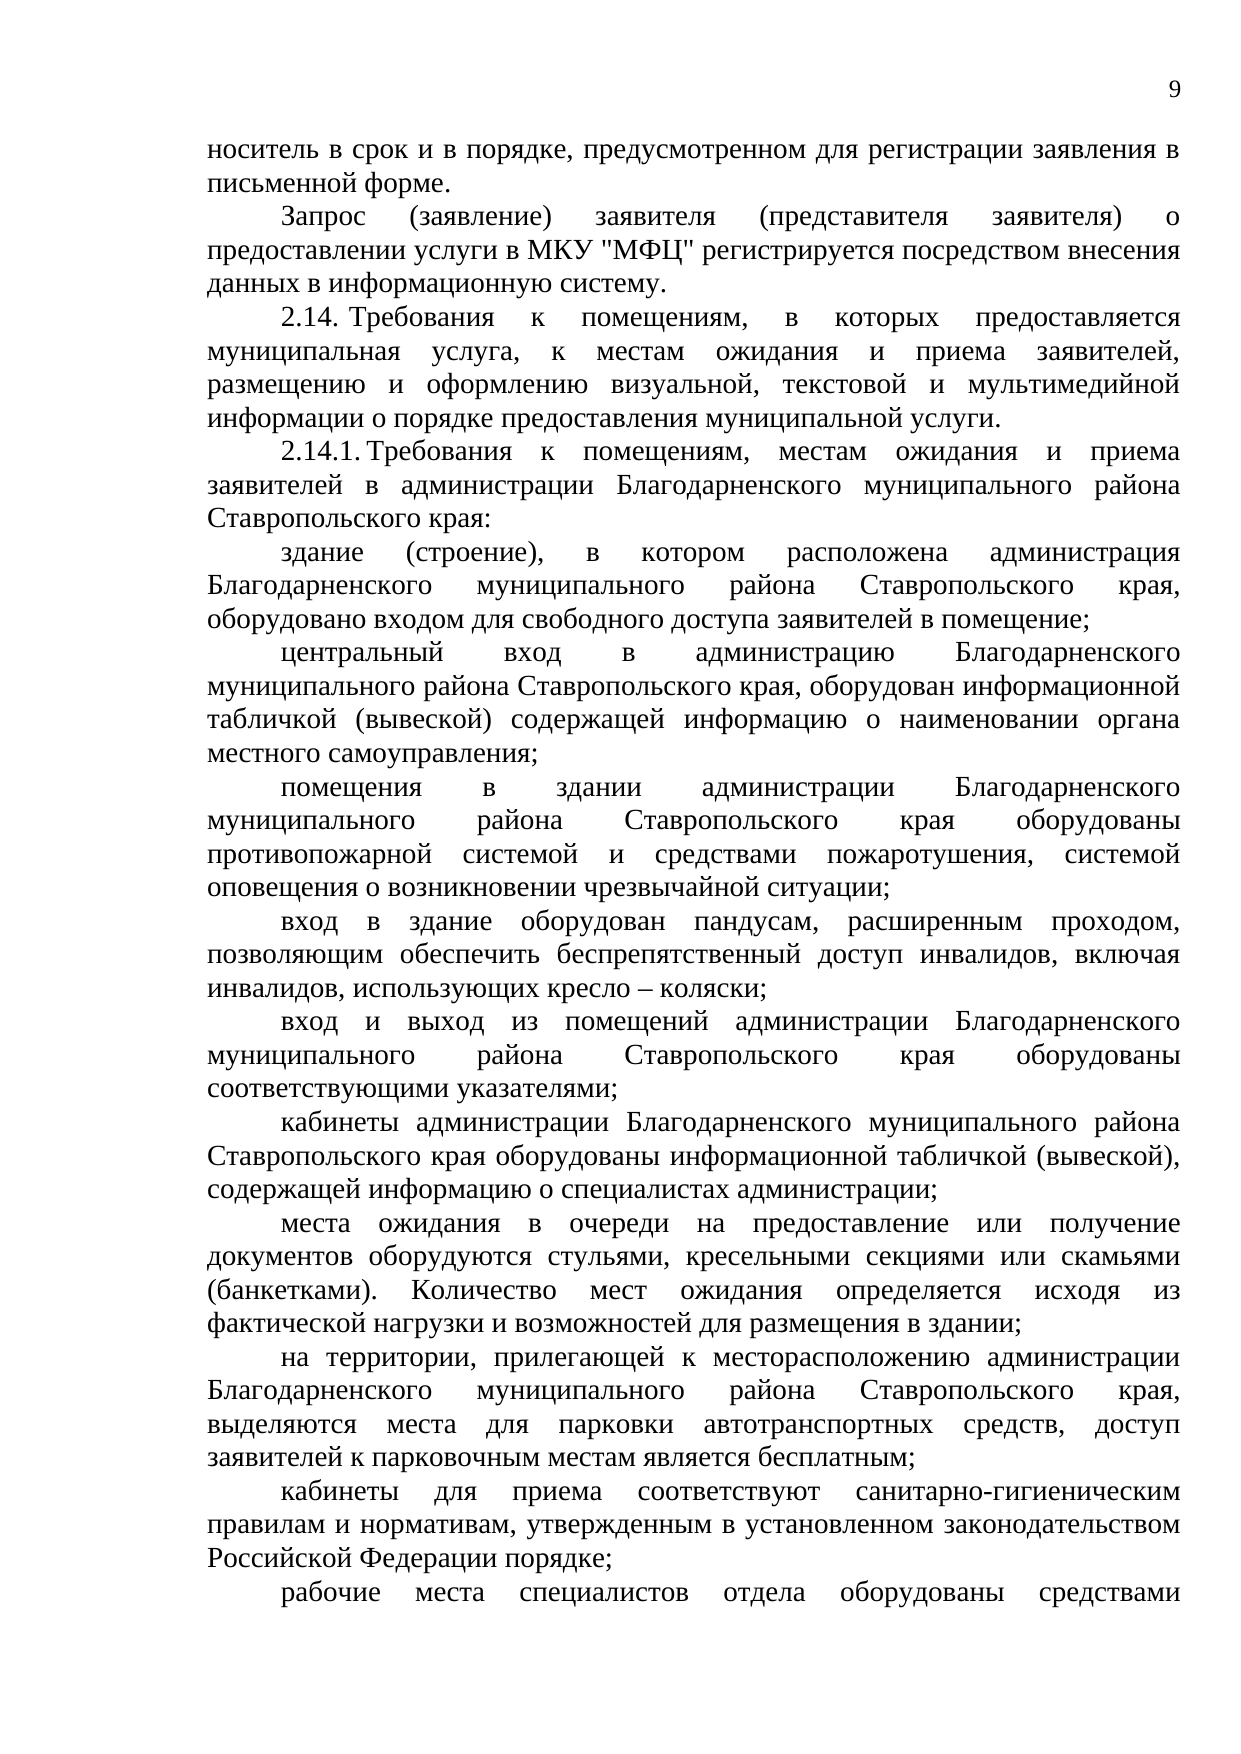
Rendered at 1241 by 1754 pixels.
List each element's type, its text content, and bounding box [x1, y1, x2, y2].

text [207, 131, 1181, 198]
text помещения в здании администрации Благодарненского муниципального района Ставропольского края оборудованы противопожарной системой и средствами пожаротушения, системой оповещения о возникновении чрезвычайной ситуации; [207, 769, 1181, 903]
text кабинеты администрации Благодарненского муниципального района Ставропольского края оборудованы информационной табличкой (вывеской), содержащей информацию о специалистах администрации; [207, 1104, 1181, 1205]
text Запрос (заявление) заявителя (представителя заявителя) о предоставлении услуги в МКУ "МФЦ" регистрируется посредством внесения данных в информационную систему. [207, 198, 1181, 299]
text вход и выход из помещений администрации Благодарненского муниципального района Ставропольского края оборудованы соответствующими указателями; [207, 1003, 1181, 1104]
text на территории, прилегающей к месторасположению администрации Благодарненского муниципального района Ставропольского края, выделяются места для парковки автотранспортных средств, доступ заявителей к парковочным местам является бесплатным; [207, 1339, 1181, 1473]
text места ожидания в очереди на предоставление или получение документов оборудуются стульями, кресельными секциями или скамьями (банкетками). Количество мест ожидания определяется исходя из фактической нагрузки и возможностей для размещения в здании; [207, 1205, 1181, 1339]
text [207, 1574, 1181, 1607]
text вход в здание оборудован пандусам, расширенным проходом, позволяющим обеспечить беспрепятственный доступ инвалидов, включая инвалидов, использующих кресло – коляски; [207, 903, 1181, 1003]
text кабинеты для приема соответствуют санитарно-гигиеническим правилам и нормативам, утвержденным в установленном законодательством Российской Федерации порядке; [207, 1473, 1181, 1574]
text 2.14.1. Требования к помещениям, местам ожидания и приема заявителей в администрации Благодарненского муниципального района Ставропольского края: [207, 433, 1181, 534]
text 2.14. Требования к помещениям, в которых предоставляется муниципальная услуга, к местам ожидания и приема заявителей, размещению и оформлению визуальной, текстовой и мультимедийной информации о порядке предоставления муниципальной услуги. [207, 299, 1181, 433]
text центральный вход в администрацию Благодарненского муниципального района Ставропольского края, оборудован информационной табличкой (вывеской) содержащей информацию о наименовании органа местного самоуправления; [207, 634, 1181, 769]
text здание (строение), в котором расположена администрация Благодарненского муниципального района Ставропольского края, оборудовано входом для свободного доступа заявителей в помещение; [207, 534, 1181, 634]
